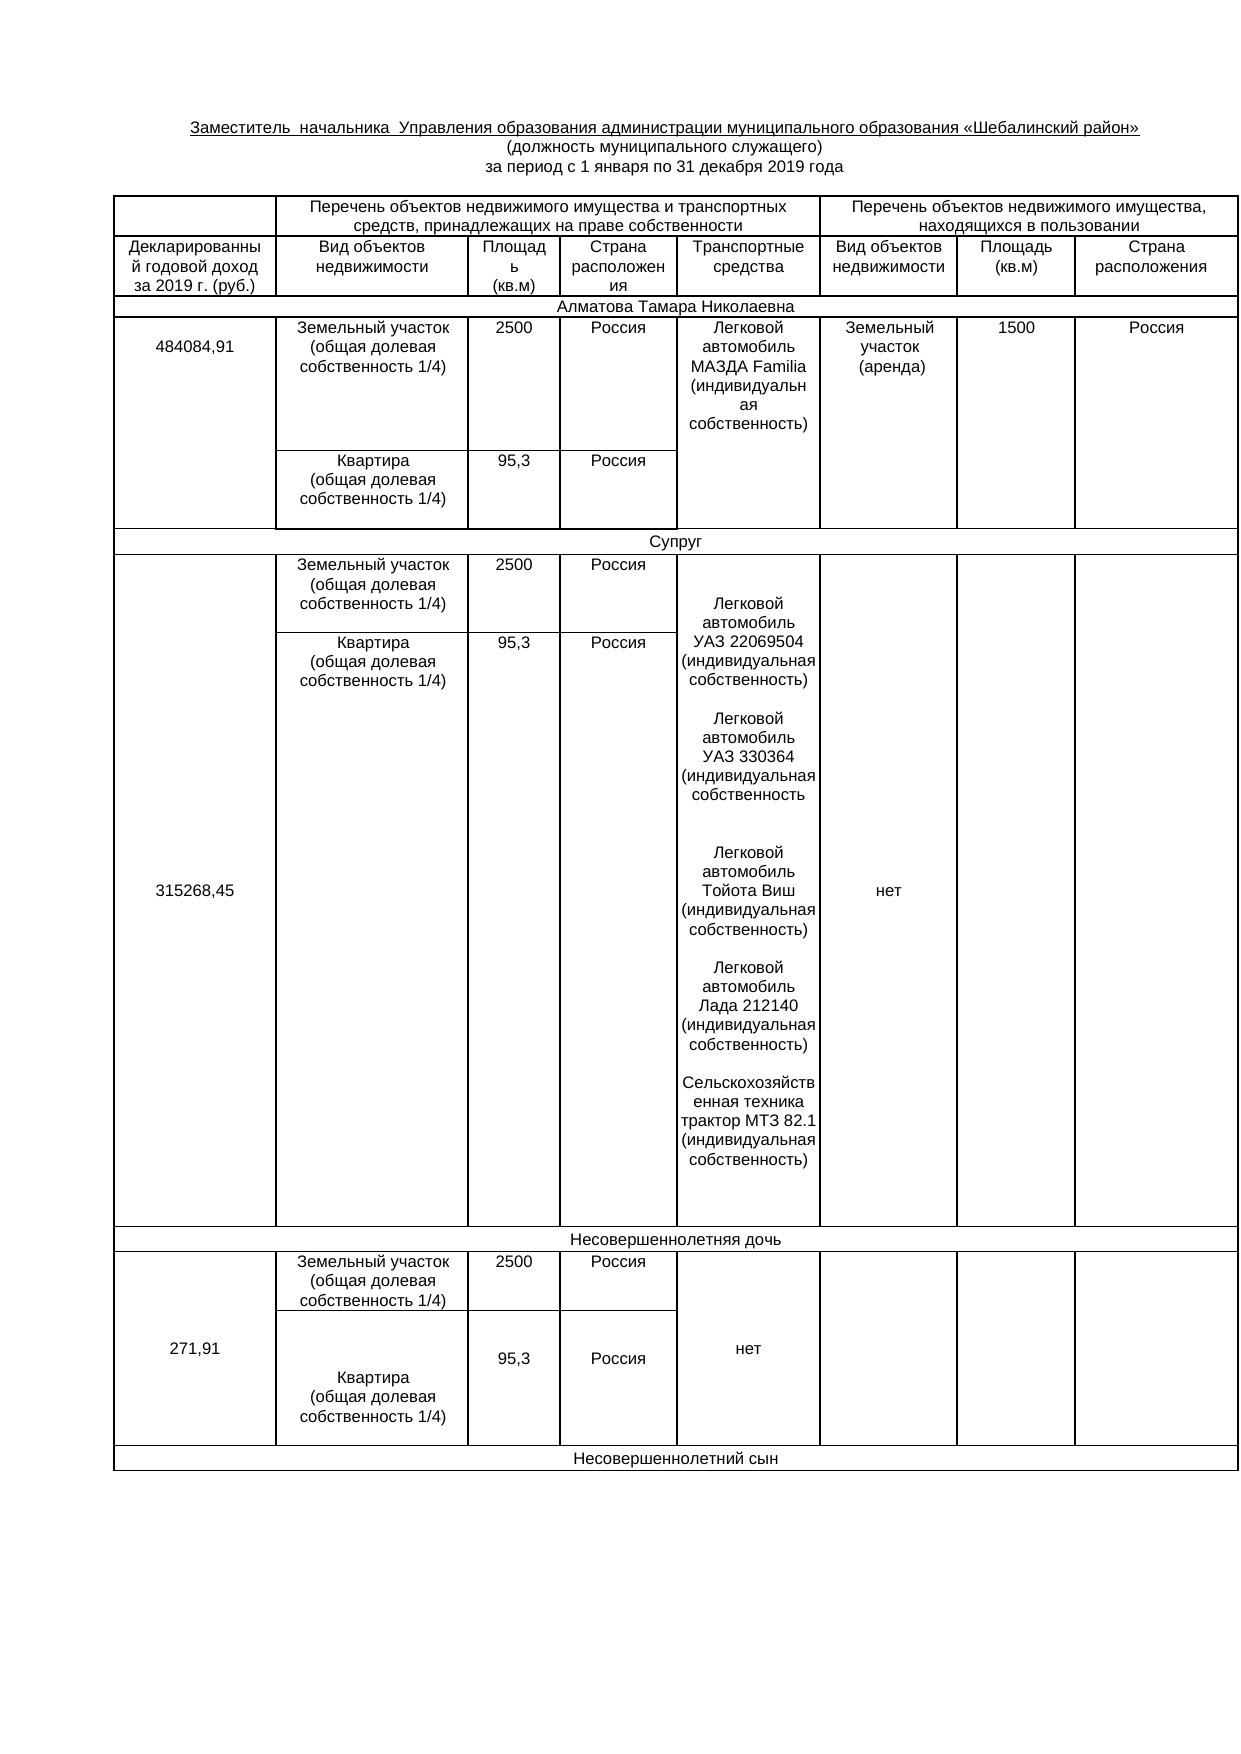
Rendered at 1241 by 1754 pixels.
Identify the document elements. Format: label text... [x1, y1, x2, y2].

text за период с 1 января по 31 декабря 2019 года [177, 156, 1152, 176]
table_cell Вид объектов недвижимости [821, 237, 956, 295]
table_cell Россия [561, 633, 676, 1226]
table_cell Квартира (общая долевая собственность 1/4) [277, 451, 467, 527]
table_cell 271,91 [115, 1252, 275, 1445]
table_cell 1500 [958, 318, 1074, 527]
table_cell [958, 555, 1074, 1226]
table_cell 95,3 [469, 633, 559, 1226]
table_cell Легковой автомобиль МАЗДА Familia (индивидуальная собственность) [678, 318, 819, 527]
table_cell нет [821, 555, 956, 1226]
table_cell Площадь (кв.м) [469, 237, 559, 295]
table_cell Транспортные средства [678, 237, 819, 295]
table_cell Квартира (общая долевая собственность 1/4) [277, 633, 467, 1226]
table_cell Несовершеннолетний сын [115, 1446, 1237, 1470]
table_cell Страна расположения [561, 237, 676, 295]
table_cell 2500 [469, 318, 559, 450]
table_cell Несовершеннолетняя дочь [115, 1227, 1237, 1251]
table_cell 95,3 [469, 451, 559, 527]
table_cell Земельный участок (аренда) [821, 318, 956, 527]
table_cell 95,3 [469, 1311, 559, 1445]
table_cell Россия [561, 318, 676, 450]
table_cell [958, 1252, 1074, 1445]
table_cell Россия [561, 451, 676, 527]
table_cell нет [678, 1252, 819, 1445]
table_header Перечень объектов недвижимого имущества и транспортных средств, принадлежащих на праве собственности [277, 197, 819, 235]
table_cell 2500 [469, 1252, 559, 1309]
table_cell Страна расположения [1076, 237, 1237, 295]
table_cell Площадь (кв.м) [958, 237, 1074, 295]
table_cell Россия [561, 1252, 676, 1309]
table_header Перечень объектов недвижимого имущества, находящихся в пользовании [821, 197, 1237, 235]
table_cell [821, 1252, 956, 1445]
table_cell [1076, 1252, 1237, 1445]
table_cell Декларированный годовой доход за 2019 г. (руб.) [115, 237, 275, 295]
table_header [115, 197, 275, 235]
table_cell 484084,91 [115, 318, 275, 527]
table_cell Земельный участок (общая долевая собственность 1/4) [277, 555, 467, 632]
text Заместитель начальника Управления образования администрации муниципального образования «Шебалинский район» [177, 118, 1152, 137]
table_cell Россия [561, 555, 676, 632]
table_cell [277, 1311, 467, 1445]
table_cell 2500 [469, 555, 559, 632]
table_cell Алматова Тамара Николаевна [115, 297, 1237, 316]
table_cell Земельный участок (общая долевая собственность 1/4) [277, 318, 467, 450]
table_cell Легковой автомобиль УАЗ 22069504 (индивидуальная собственность) Легковой автомобиль УАЗ 330364 (индивидуальная собственность Легковой автомобиль Тойота Виш (индивидуальная собственность) Легковой автомобиль Лада 212140 (индивидуальная собственность) Сельскохозяйственная техника трактор МТЗ 82.1 (индивидуальная собственность) [678, 555, 819, 1226]
table_cell Россия [561, 1311, 676, 1445]
text (должность муниципального служащего) [177, 137, 1152, 156]
table_cell Россия [1076, 318, 1237, 527]
table_cell Супруг [115, 529, 1237, 554]
table_cell [1076, 555, 1237, 1226]
table_cell 315268,45 [115, 555, 275, 1226]
table_cell Вид объектов недвижимости [277, 237, 467, 295]
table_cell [277, 1252, 467, 1309]
